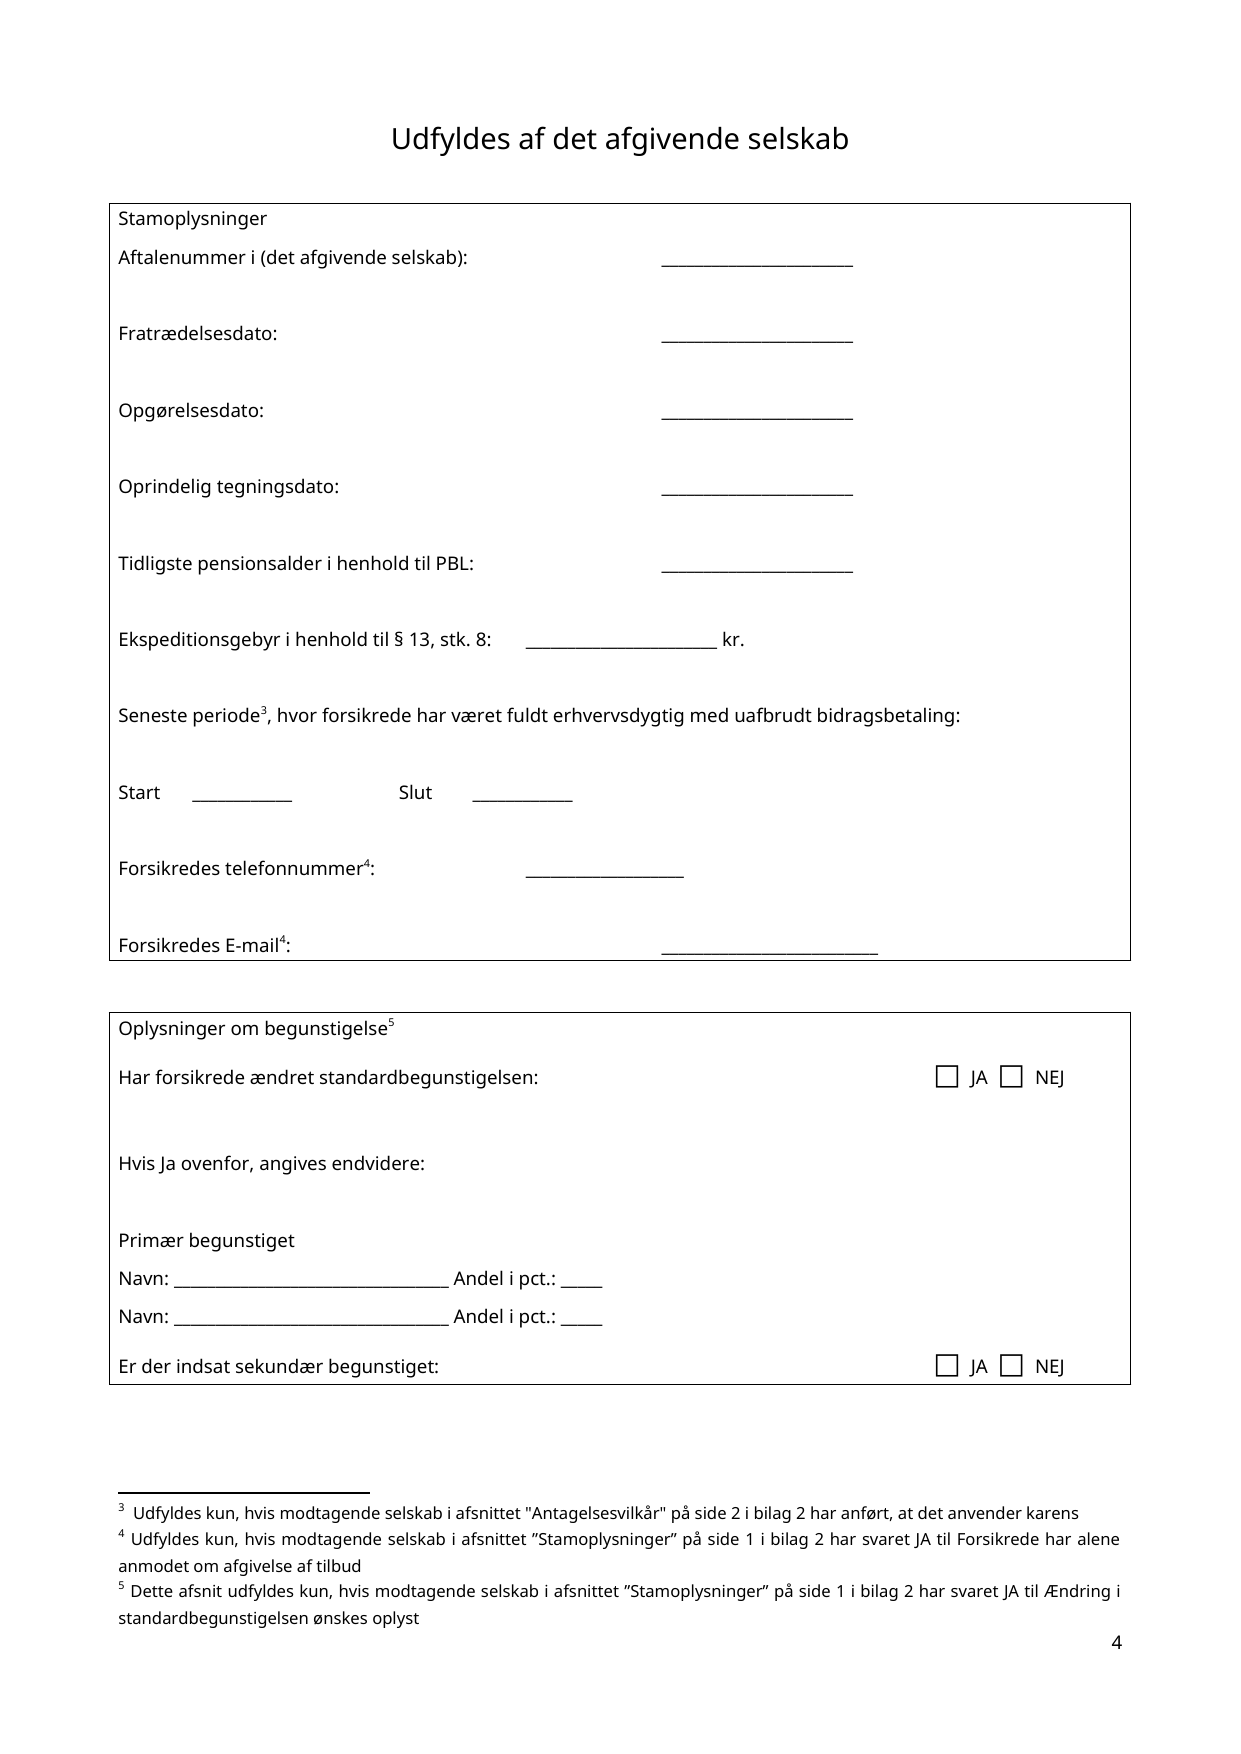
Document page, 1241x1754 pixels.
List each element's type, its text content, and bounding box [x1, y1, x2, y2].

text Oplysninger om begunstigelse [110, 1013, 1130, 1040]
text Start ____________ Slut ____________ [110, 776, 1130, 805]
text Tidligste pensionsalder i henhold til PBL: _______________________ [110, 547, 1130, 575]
text Har forsikrede ændret standardbegunstigelsen: □ JA □ NEJ [110, 1050, 1130, 1093]
text Forsikredes telefonnummer: ___________________ [110, 852, 1130, 881]
text Navn: _________________________________ Andel i pct.: _____ [110, 1262, 1130, 1291]
text Aftalenummer i (det afgivende selskab): _______________________ [110, 241, 1130, 269]
text Oprindelig tegningsdato: _______________________ [110, 470, 1130, 499]
text Ekspeditionsgebyr i henhold til § 13, stk. 8: _______________________ kr. [110, 623, 1130, 652]
text Udfyldes af det afgivende selskab [118, 118, 1122, 158]
text Navn: _________________________________ Andel i pct.: _____ [110, 1301, 1130, 1329]
text Stamoplysninger [110, 204, 1130, 231]
text Opgørelsesdato: _______________________ [110, 394, 1130, 422]
text Seneste periode, hvor forsikrede har været fuldt erhvervsdygtig med uafbrudt bidragsbetaling: [110, 699, 1130, 728]
text Hvis Ja ovenfor, angives endvidere: [110, 1148, 1130, 1176]
text Fratrædelsesdato: _______________________ [110, 317, 1130, 346]
text Primær begunstiget [110, 1224, 1130, 1253]
text Er der indsat sekundær begunstiget: □ JA □ NEJ [110, 1339, 1130, 1384]
text Forsikredes E-mail4: __________________________ [110, 929, 1130, 960]
